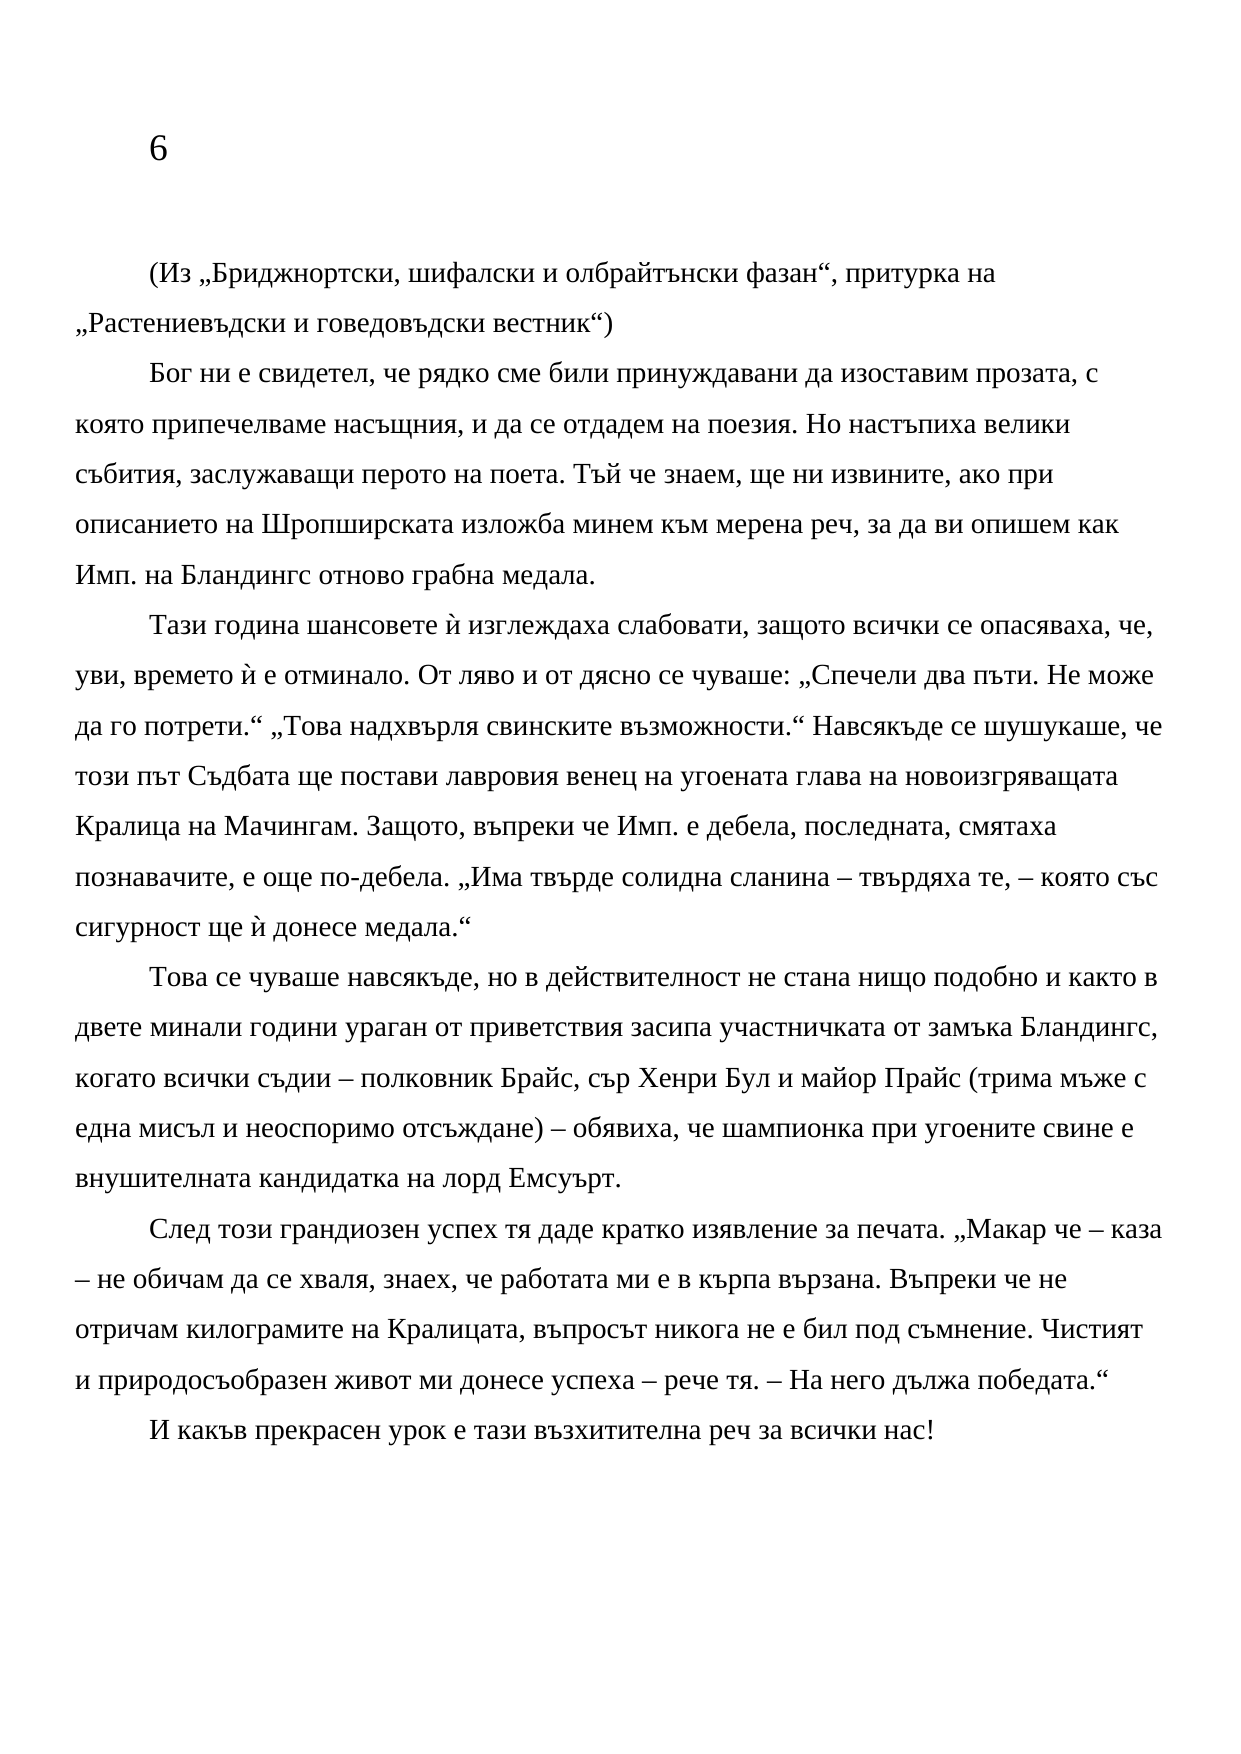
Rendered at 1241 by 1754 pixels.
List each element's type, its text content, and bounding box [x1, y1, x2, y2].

text Тази година шансовете ѝ изглеждаха слабовати, защото всички се опасяваха, че, уви, времето ѝ е отминало. От ляво и от дясно се чуваше: „Спечели два пъти. Не може да го потрети.“ „Това надхвърля свинските възможности.“ Навсякъде се шушукаше, че този път Съдбата ще постави лавровия венец на угоената глава на новоизгряващата Кралица на Мачингам. Защото, въпреки че Имп. е дебела, последната, смятаха познавачите, е още по-дебела. „Има твърде солидна сланина – твърдяха те, – която със сигурност ще ѝ донесе медала.“ [75, 607, 1165, 942]
subtitle 6 [75, 125, 1165, 168]
text (Из „Бриджнортски, шифалски и олбрайтънски фазан“, притурка на „Растениевъдски и говедовъдски вестник“) [75, 255, 1165, 339]
text Това се чуваше навсякъде, но в действителност не стана нищо подобно и както в двете минали години ураган от приветствия засипа участничката от замъка Бландингс, когато всички съдии – полковник Брайс, сър Хенри Бул и майор Прайс (трима мъже с една мисъл и неоспоримо отсъждане) – обявиха, че шампионка при угоените свине е внушителната кандидатка на лорд Емсуърт. [75, 959, 1165, 1194]
text И какъв прекрасен урок е тази възхитителна реч за всички нас! [75, 1412, 1165, 1446]
text След този грандиозен успех тя даде кратко изявление за печата. „Макар че – каза – не обичам да се хваля, знаех, че работата ми е в кърпа вързана. Въпреки че не отричам килограмите на Кралицата, въпросът никога не е бил под съмнение. Чистият и природосъобразен живот ми донесе успеха – рече тя. – На него дължа победата.“ [75, 1211, 1165, 1395]
text Бог ни е свидетел, че рядко сме били принуждавани да изоставим прозата, с която припечелваме насъщния, и да се отдадем на поезия. Но настъпиха велики събития, заслужаващи перото на поета. Тъй че знаем, ще ни извините, ако при описанието на Шропширската изложба минем към мерена реч, за да ви опишем как Имп. на Бландингс отново грабна медала. [75, 356, 1165, 590]
